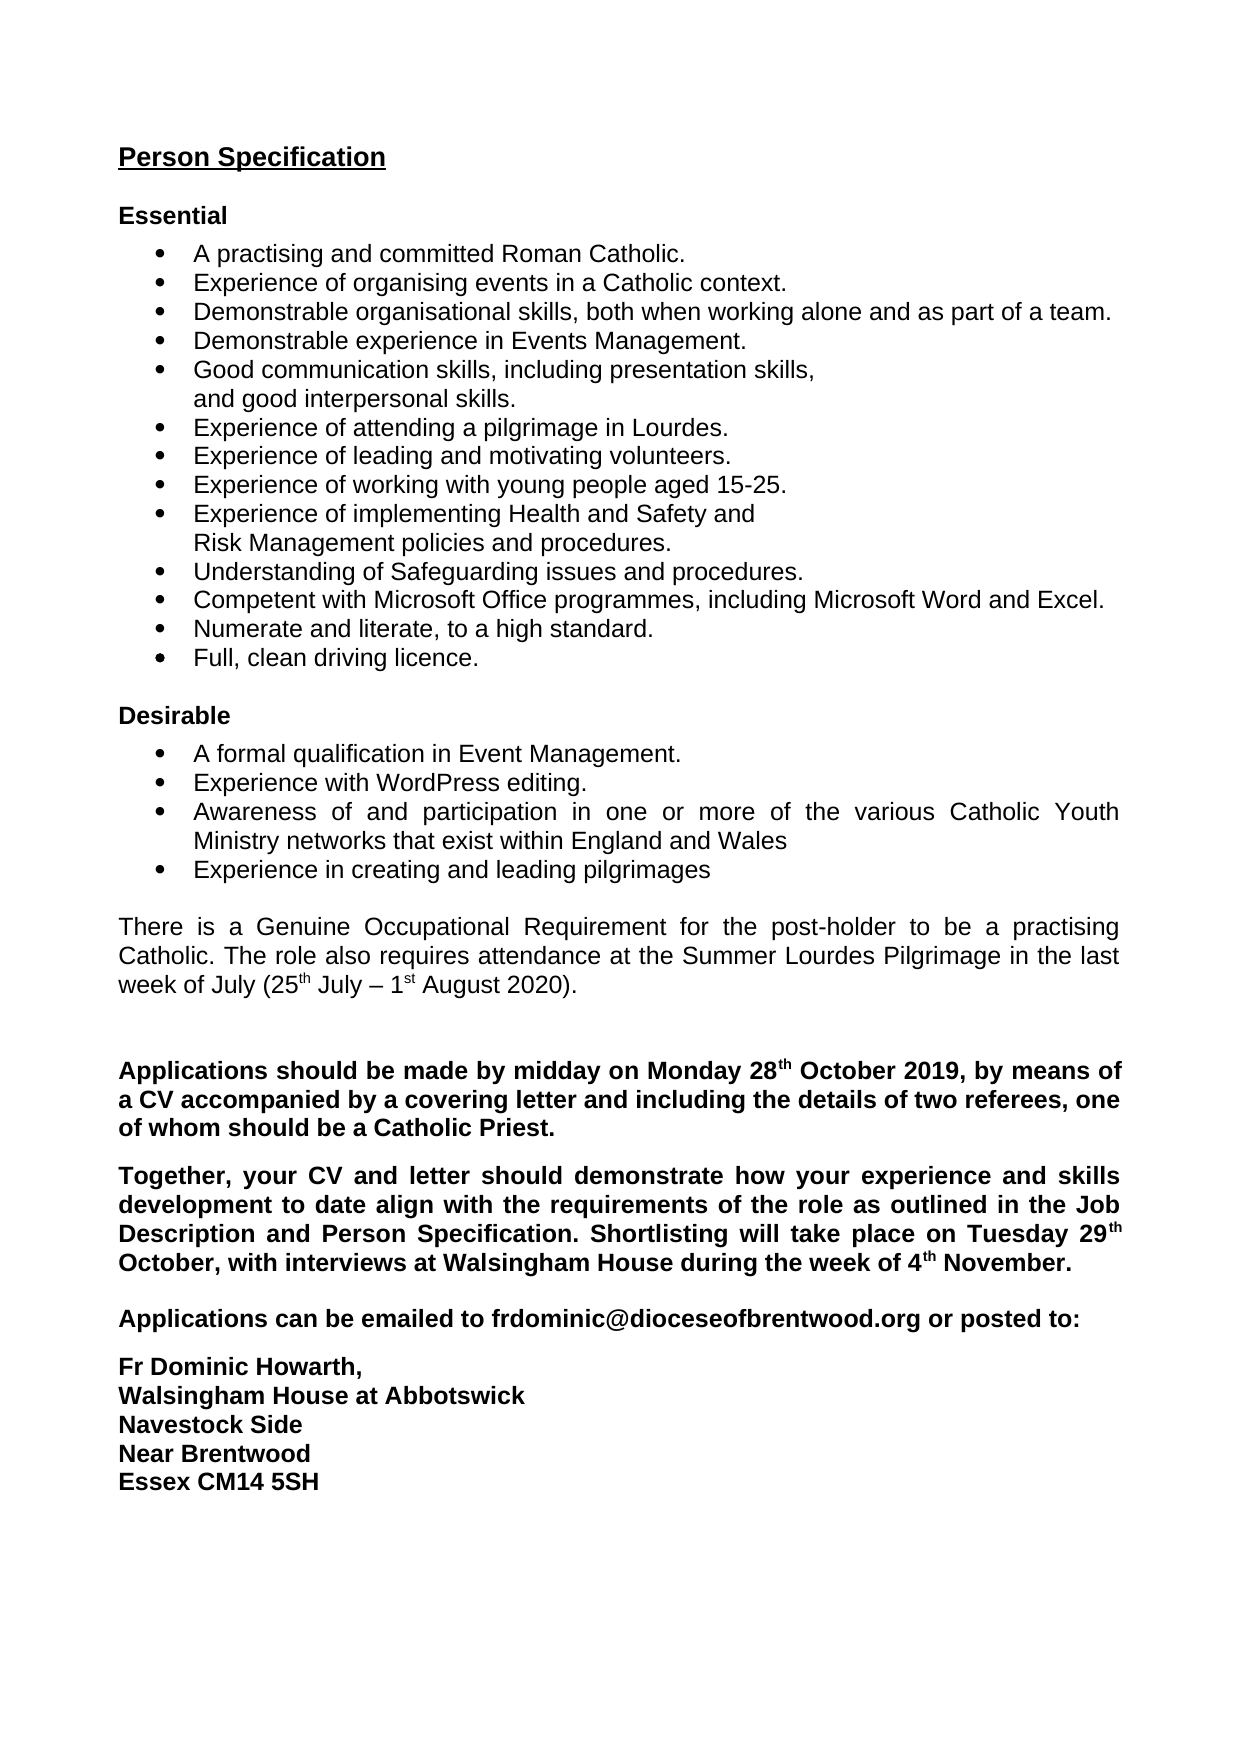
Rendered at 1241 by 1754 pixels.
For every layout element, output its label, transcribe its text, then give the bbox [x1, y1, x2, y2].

list Awareness of and participation in one or more of the various Catholic Youth Ministry networks that exist within England and Wales [156, 797, 1122, 854]
text Essex CM14 5SH [118, 1467, 1122, 1496]
text Essential [118, 201, 1122, 230]
text Fr Dominic Howarth, [118, 1352, 1122, 1381]
list Experience of leading and motivating volunteers. [156, 441, 1122, 470]
list Risk Management policies and procedures. [193, 528, 1122, 557]
text Desirable [118, 701, 1122, 729]
list Experience of organising events in a Catholic context. [156, 268, 1122, 297]
list A formal qualification in Event Management. [156, 739, 1122, 768]
text Walsingham House at Abbotswick [118, 1381, 1122, 1410]
list Full, clean driving licence. [156, 643, 1122, 672]
list Experience of attending a pilgrimage in Lourdes. [156, 412, 1122, 441]
list Experience in creating and leading pilgrimages [156, 854, 1122, 883]
text Person Specification [118, 141, 1122, 172]
list and good interpersonal skills. [193, 384, 1122, 412]
list Numerate and literate, to a high standard. [156, 614, 1122, 643]
text There is a Genuine Occupational Requirement for the post-holder to be a practising Catholic. The role also requires attendance at the Summer Lourdes Pilgrimage in the last week of July (25th July – 1st August 2020). [118, 912, 1122, 998]
text Near Brentwood [118, 1438, 1122, 1467]
list Experience of implementing Health and Safety and [156, 499, 1122, 528]
text Applications should be made by midday on Monday 28th October 2019, by means of a CV accompanied by a covering letter and including the details of two referees, one of whom should be a Catholic Priest. [118, 1056, 1122, 1142]
list Good communication skills, including presentation skills, [156, 355, 1122, 384]
list Experience of working with young people aged 15-25. [156, 470, 1122, 499]
list Competent with Microsoft Office programmes, including Microsoft Word and Excel. [156, 586, 1122, 614]
text Navestock Side [118, 1410, 1122, 1438]
list Demonstrable organisational skills, both when working alone and as part of a team. [156, 297, 1122, 326]
list Experience with WordPress editing. [156, 768, 1122, 797]
text Together, your CV and letter should demonstrate how your experience and skills development to date align with the requirements of the role as outlined in the Job Description and Person Specification. Shortlisting will take place on Tuesday 29th October, with interviews at Walsingham House during the week of 4th November. [118, 1161, 1122, 1276]
list A practising and committed Roman Catholic. [156, 239, 1122, 268]
text Applications can be emailed to frdominic@dioceseofbrentwood.org or posted to: [118, 1304, 1122, 1333]
list Demonstrable experience in Events Management. [156, 326, 1122, 355]
list Understanding of Safeguarding issues and procedures. [156, 557, 1122, 586]
